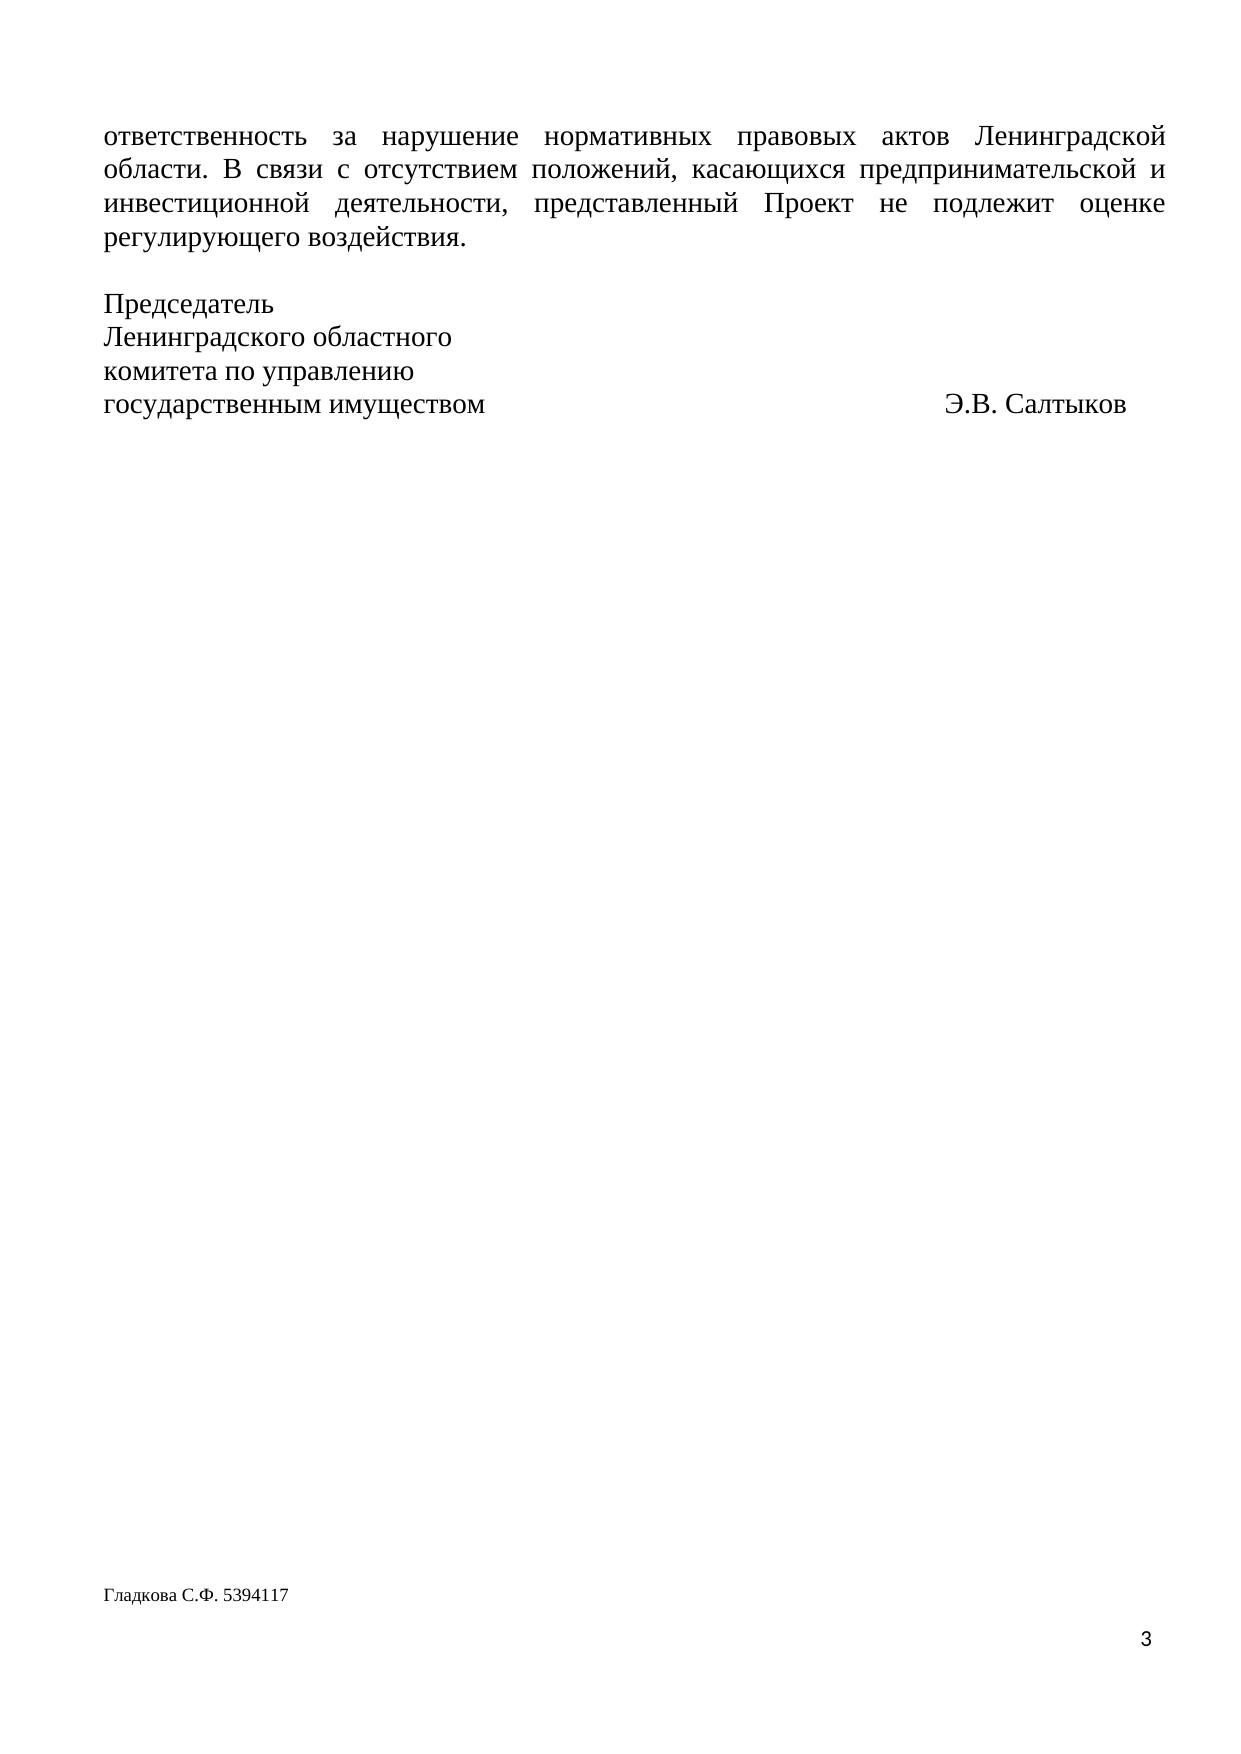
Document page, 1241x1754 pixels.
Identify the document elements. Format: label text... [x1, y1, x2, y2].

text комитета по управлению [103, 353, 1167, 386]
text Гладкова С.Ф. 5394117 [103, 1584, 1167, 1606]
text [103, 118, 1167, 252]
text Председатель [103, 286, 1167, 319]
text государственным имуществом Э.В. Салтыков [103, 386, 1167, 420]
text Ленинградского областного [103, 319, 1167, 353]
